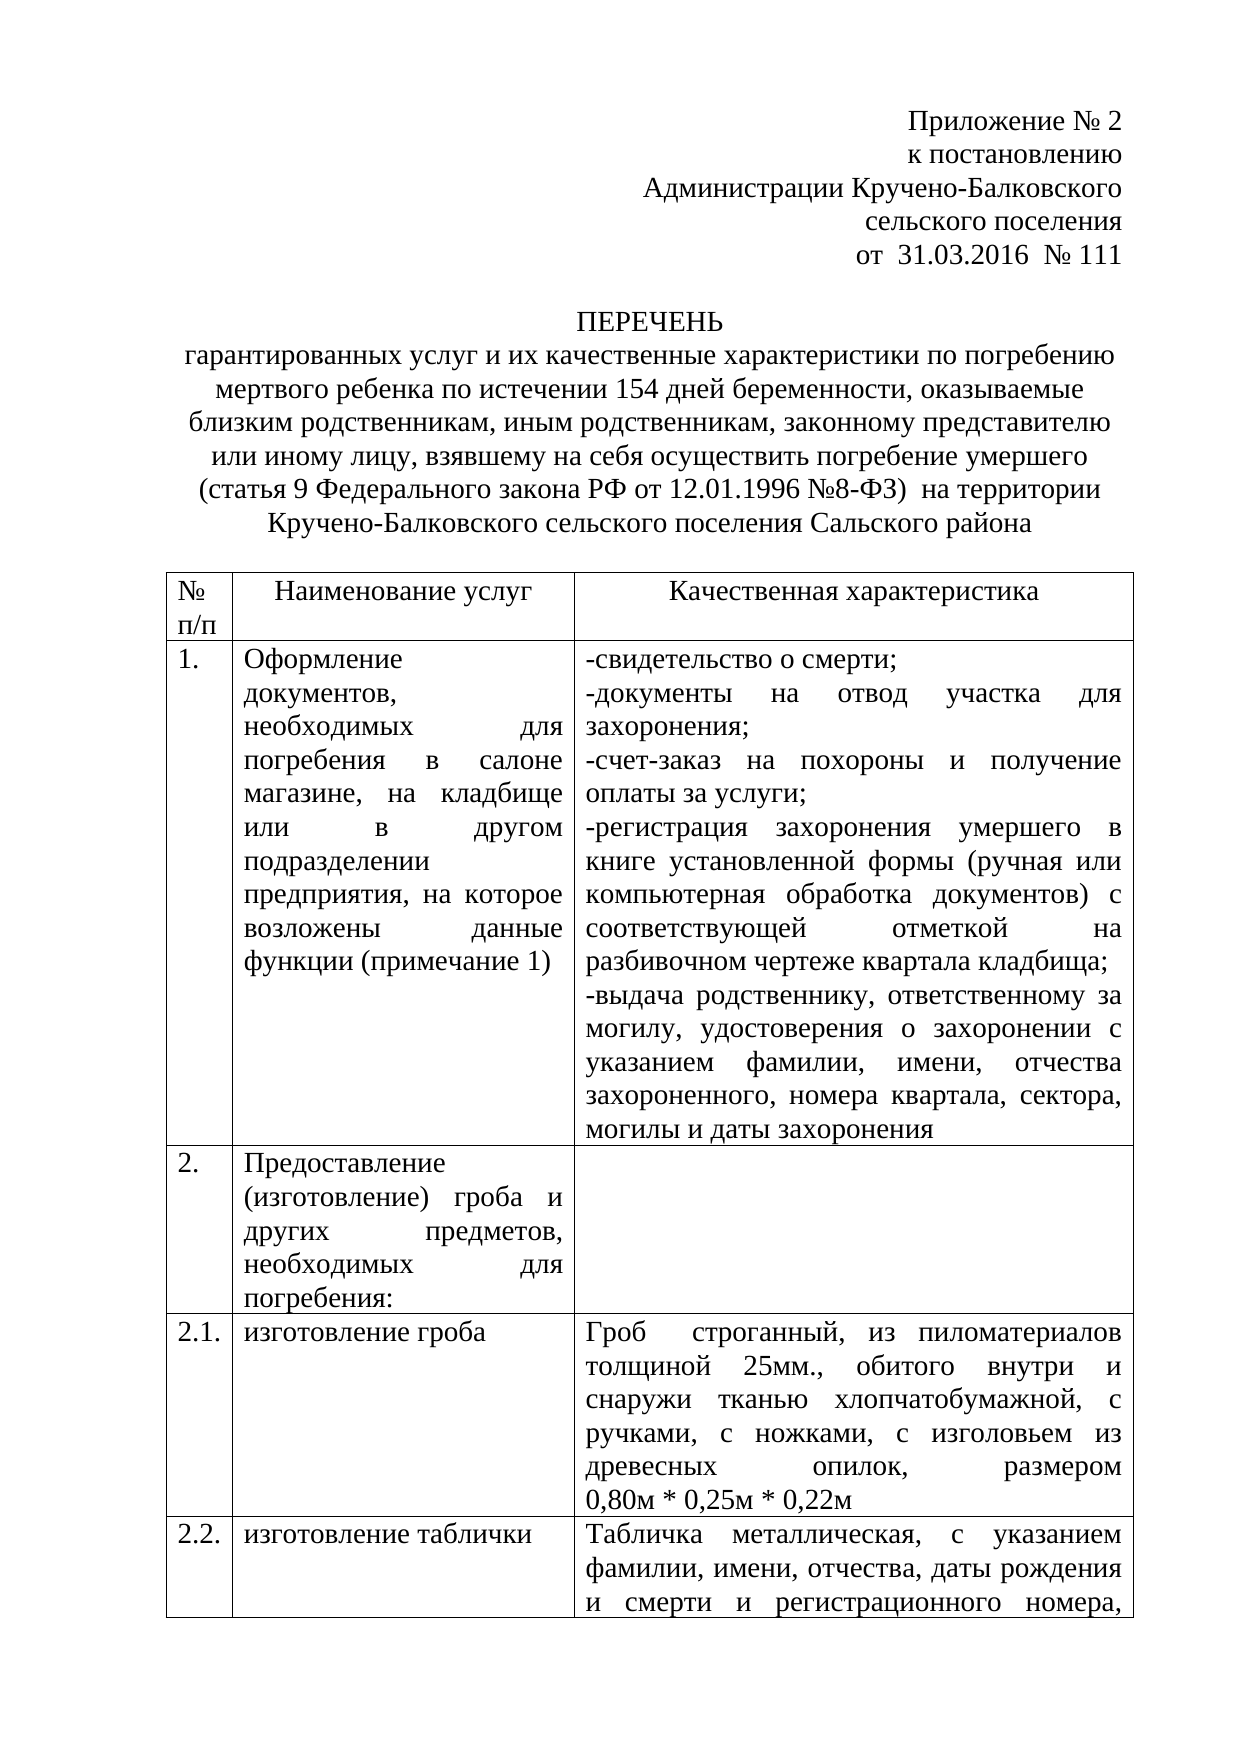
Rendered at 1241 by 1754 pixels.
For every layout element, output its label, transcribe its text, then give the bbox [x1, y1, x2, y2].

text сельского поселения [177, 203, 1122, 237]
text гарантированных услуг и их качественные характеристики по погребению мертвого ребенка по истечении 154 дней беременности, оказываемые близким родственникам, иным родственникам, законному представителю или иному лицу, взявшему на себя осуществить погребение умершего (статья 9 Федерального закона РФ от 12.01.1996 №8-ФЗ) на территории Кручено-Балковского сельского поселения Сальского района [177, 337, 1122, 539]
text к постановлению [177, 136, 1122, 170]
table_cell 1. [167, 641, 232, 1144]
text от 31.03.2016 № 111 [177, 237, 1122, 270]
text Администрации Кручено-Балковского [177, 170, 1122, 203]
table_header Наименование услуг [233, 573, 574, 640]
table_cell изготовление гроба [233, 1314, 574, 1516]
table_cell Оформление документов, необходимых для погребения в салоне магазине, на кладбище или в другом подразделении предприятия, на которое возложены данные функции (примечание 1) [233, 641, 574, 1144]
table_header № п/п [167, 573, 232, 640]
table_cell 2.1. [167, 1314, 232, 1516]
table_cell Предоставление (изготовление) гроба и других предметов, необходимых для погребения: [233, 1146, 574, 1313]
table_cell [575, 1517, 1133, 1617]
table_cell [575, 1146, 1133, 1313]
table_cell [233, 1517, 574, 1617]
table_cell Гроб строганный, из пиломатериалов толщиной 25мм., обитого внутри и снаружи тканью хлопчатобумажной, с ручками, с ножками, с изголовьем из древесных опилок, размером 0,80м * 0,25м * 0,22м [575, 1314, 1133, 1516]
table_header Качественная характеристика [575, 573, 1133, 640]
table_cell 2. [167, 1146, 232, 1313]
text ПЕРЕЧЕНЬ [177, 304, 1122, 337]
table_cell -свидетельство о смерти; -документы на отвод участка для захоронения; -счет-заказ на похороны и получение оплаты за услуги; -регистрация захоронения умершего в книге установленной формы (ручная или компьютерная обработка документов) с соответствующей отметкой на разбивочном чертеже квартала кладбища; -выдача родственнику, ответственному за могилу, удостоверения о захоронении с указанием фамилии, имени, отчества захороненного, номера квартала, сектора, могилы и даты захоронения [575, 641, 1133, 1144]
table_cell 2.2. [167, 1517, 232, 1617]
text Приложение № 2 [177, 103, 1122, 136]
